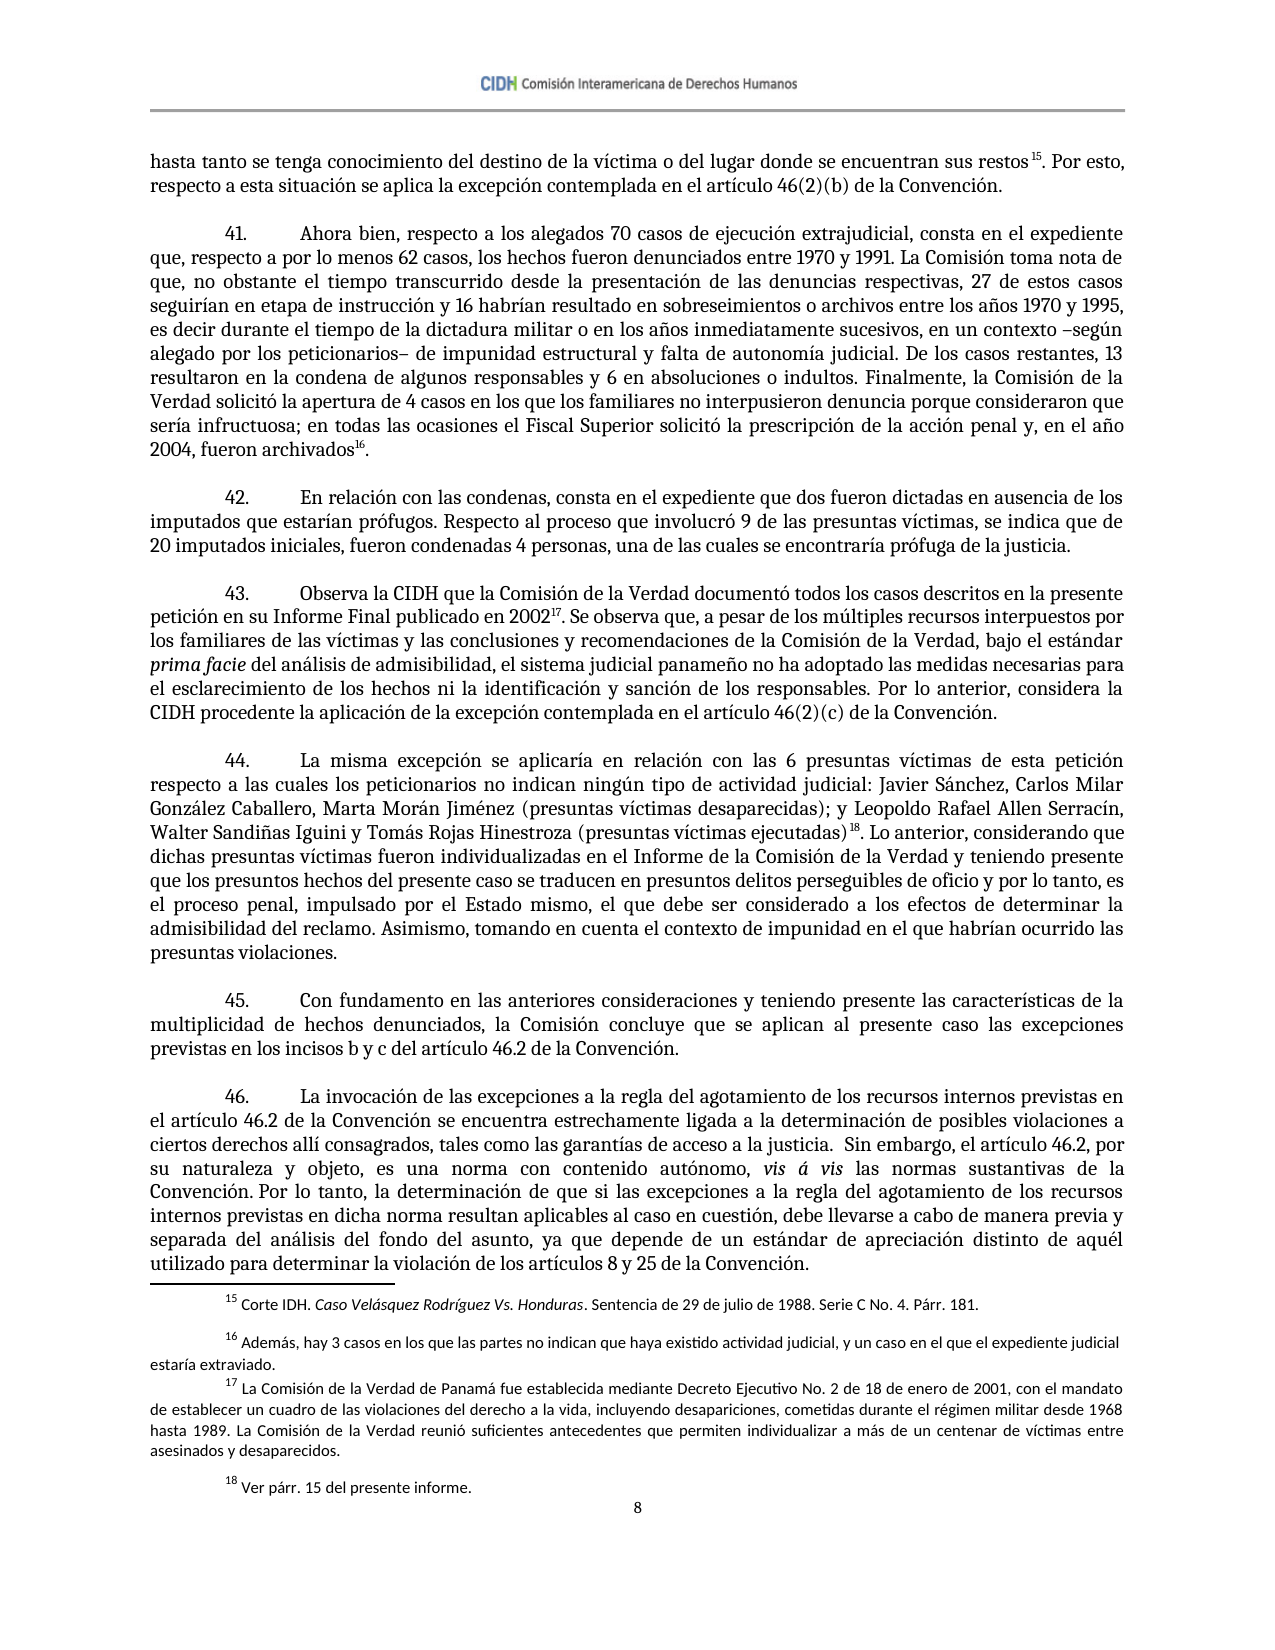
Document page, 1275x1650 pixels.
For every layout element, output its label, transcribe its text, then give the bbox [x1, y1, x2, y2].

list La misma excepción se aplicaría en relación con las 6 presuntas víctimas de esta petición respecto a las cuales los peticionarios no indican ningún tipo de actividad judicial: Javier Sánchez, Carlos Milar González Caballero, Marta Morán Jiménez (presuntas víctimas desaparecidas); y Leopoldo Rafael Allen Serracín, Walter Sandiñas Iguini y Tomás Rojas Hinestroza (presuntas víctimas ejecutadas). Lo anterior, considerando que dichas presuntas víctimas fueron individualizadas en el Informe de la Comisión de la Verdad y teniendo presente que los presuntos hechos del presente caso se traducen en presuntos delitos perseguibles de oficio y por lo tanto, es el proceso penal, impulsado por el Estado mismo, el que debe ser considerado a los efectos de determinar la admisibilidad del reclamo. Asimismo, tomando en cuenta el contexto de impunidad en el que habrían ocurrido las presuntas violaciones. [150, 749, 1125, 964]
list Con fundamento en las anteriores consideraciones y teniendo presente las características de la multiplicidad de hechos denunciados, la Comisión concluye que se aplican al presente caso las excepciones previstas en los incisos b y c del artículo 46.2 de la Convención. [150, 988, 1125, 1060]
picture [475, 75, 800, 93]
list Observa la CIDH que la Comisión de la Verdad documentó todos los casos descritos en la presente petición en su Informe Final publicado en 2002. Se observa que, a pesar de los múltiples recursos interpuestos por los familiares de las víctimas y las conclusiones y recomendaciones de la Comisión de la Verdad, bajo el estándar prima facie del análisis de admisibilidad, el sistema judicial panameño no ha adoptado las medidas necesarias para el esclarecimiento de los hechos ni la identificación y sanción de los responsables. Por lo anterior, considera la CIDH procedente la aplicación de la excepción contemplada en el artículo 46(2)(c) de la Convención. [150, 581, 1125, 725]
list La invocación de las excepciones a la regla del agotamiento de los recursos internos previstas en el artículo 46.2 de la Convención se encuentra estrechamente ligada a la determinación de posibles violaciones a ciertos derechos allí consagrados, tales como las garantías de acceso a la justicia. Sin embargo, el artículo 46.2, por su naturaleza y objeto, es una norma con contenido autónomo, vis á vis las normas sustantivas de la Convención. Por lo tanto, la determinación de que si las excepciones a la regla del agotamiento de los recursos internos previstas en dicha norma resultan aplicables al caso en cuestión, debe llevarse a cabo de manera previa y separada del análisis del fondo del asunto, ya que depende de un estándar de apreciación distinto de aquél utilizado para determinar la violación de los artículos 8 y 25 de la Convención. [150, 1084, 1125, 1276]
list En relación con las condenas, consta en el expediente que dos fueron dictadas en ausencia de los imputados que estarían prófugos. Respecto al proceso que involucró 9 de las presuntas víctimas, se indica que de 20 imputados iniciales, fueron condenadas 4 personas, una de las cuales se encontraría prófuga de la justicia. [150, 485, 1125, 557]
list Ahora bien, respecto a los alegados 70 casos de ejecución extrajudicial, consta en el expediente que, respecto a por lo menos 62 casos, los hechos fueron denunciados entre 1970 y 1991. La Comisión toma nota de que, no obstante el tiempo transcurrido desde la presentación de las denuncias respectivas, 27 de estos casos seguirían en etapa de instrucción y 16 habrían resultado en sobreseimientos o archivos entre los años 1970 y 1995, es decir durante el tiempo de la dictadura militar o en los años inmediatamente sucesivos, en un contexto –según alegado por los peticionarios– de impunidad estructural y falta de autonomía judicial. De los casos restantes, 13 resultaron en la condena de algunos responsables y 6 en absoluciones o indultos. Finalmente, la Comisión de la Verdad solicitó la apertura de 4 casos en los que los familiares no interpusieron denuncia porque consideraron que sería infructuosa; en todas las ocasiones el Fiscal Superior solicitó la prescripción de la acción penal y, en el año 2004, fueron archivados. [150, 222, 1125, 461]
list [150, 150, 1125, 198]
